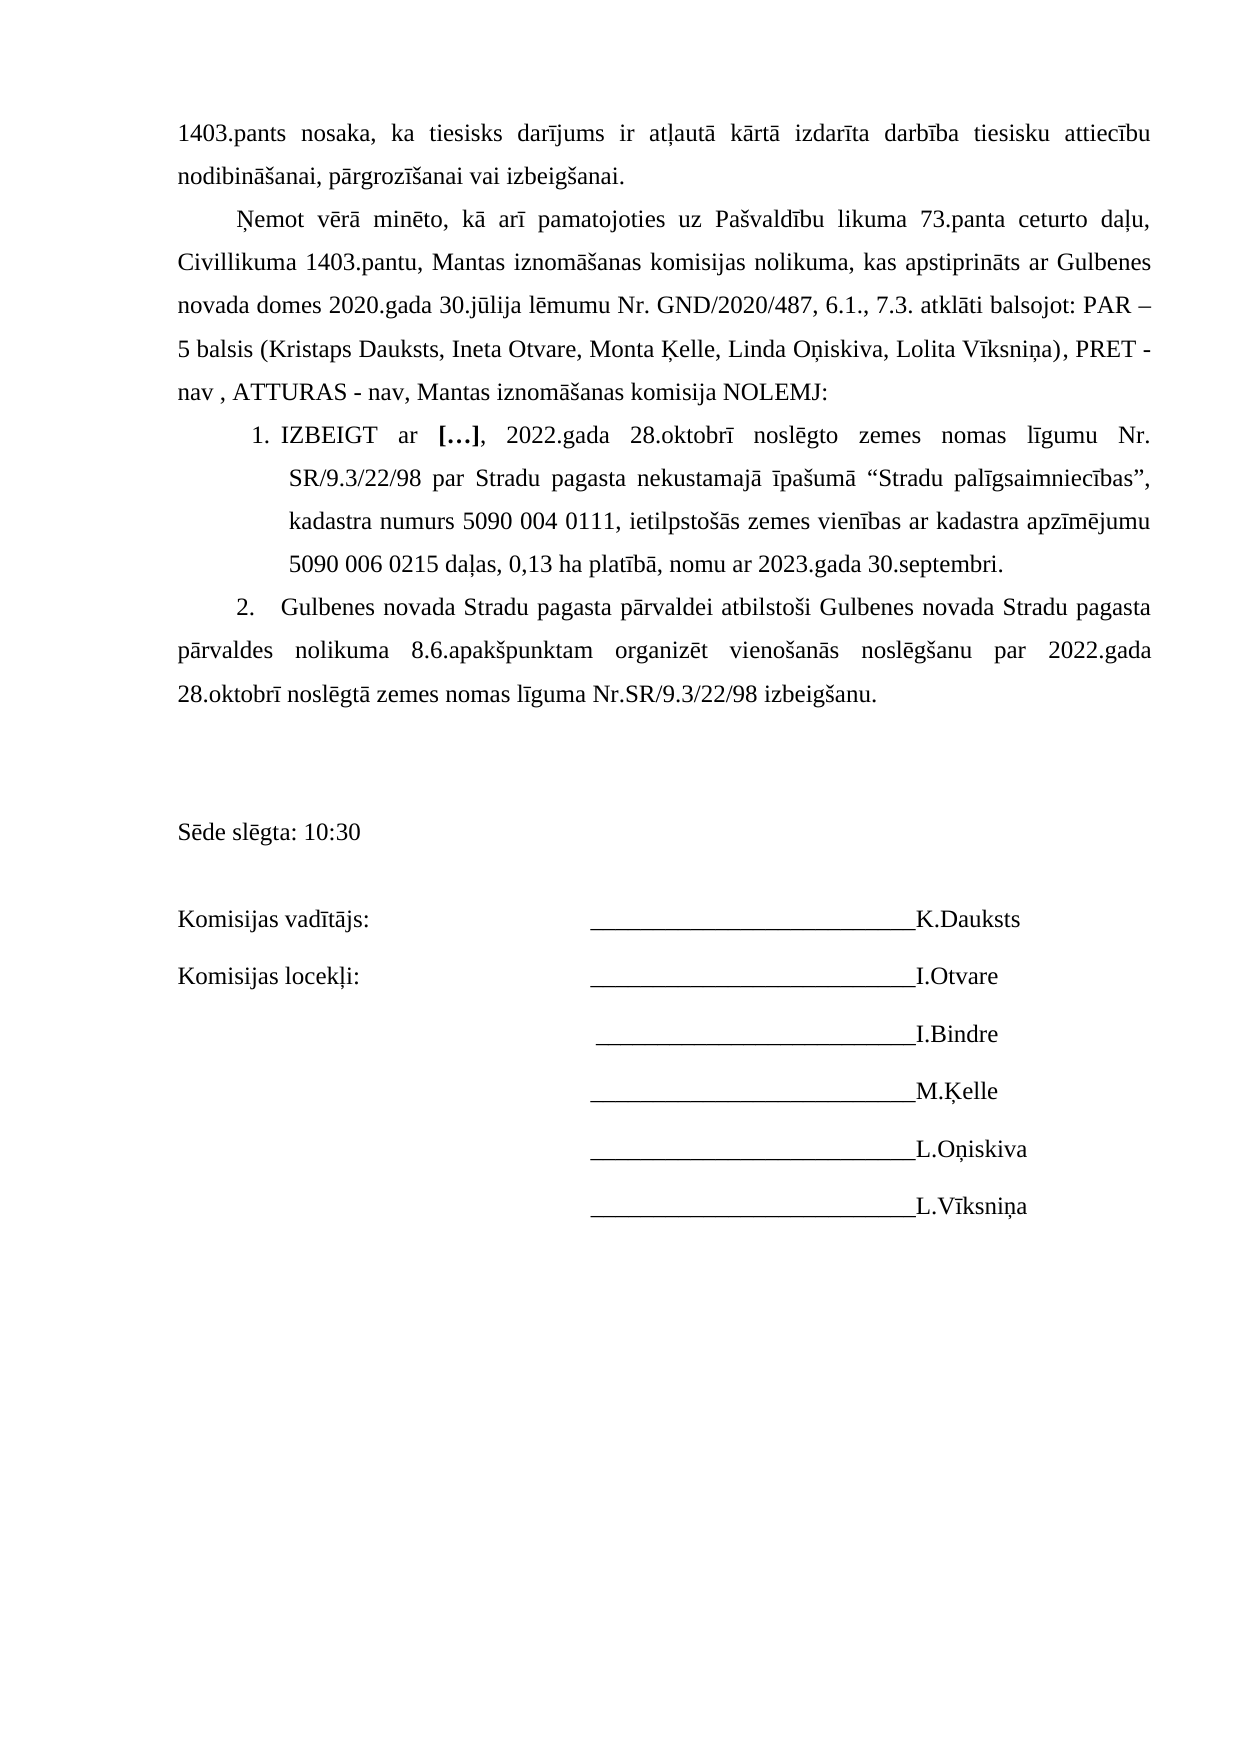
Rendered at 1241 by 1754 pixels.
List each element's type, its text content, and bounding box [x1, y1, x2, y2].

text __________________________L.Vīksniņa [177, 1191, 1152, 1220]
text Komisijas locekļi: I.Otvare [177, 961, 1152, 990]
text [177, 118, 1152, 190]
text I.Bindre [177, 1019, 1152, 1047]
text Komisijas vadītājs: K.Dauksts [177, 904, 1152, 932]
text L.Oņiskiva [177, 1134, 1152, 1162]
text Ņemot vērā minēto, kā arī pamatojoties uz Pašvaldību likuma 73.panta ceturto daļu, Civillikuma 1403.pantu, Mantas iznomāšanas komisijas nolikuma, kas apstiprināts ar Gulbenes novada domes 2020.gada 30.jūlija lēmumu Nr. GND/2020/487, 6.1., 7.3. atklāti balsojot: PAR – 5 balsis (Kristaps Dauksts, Ineta Otvare, Monta Ķelle, Linda Oņiskiva, Lolita Vīksniņa), PRET - nav , ATTURAS - nav, Mantas iznomāšanas komisija NOLEMJ: [177, 204, 1152, 406]
text 2. Gulbenes novada Stradu pagasta pārvaldei atbilstoši Gulbenes novada Stradu pagasta pārvaldes nolikuma 8.6.apakšpunktam organizēt vienošanās noslēgšanu par 2022.gada 28.oktobrī noslēgtā zemes nomas līguma Nr.SR/9.3/22/98 izbeigšanu. [177, 592, 1152, 707]
text M.Ķelle [177, 1076, 1152, 1105]
text Sēde slēgta: 10:30 [177, 817, 1152, 846]
list IZBEIGT ar […], 2022.gada 28.oktobrī noslēgto zemes nomas līgumu Nr. SR/9.3/22/98 par Stradu pagasta nekustamajā īpašumā “Stradu palīgsaimniecības”, kadastra numurs 5090 004 0111, ietilpstošās zemes vienības ar kadastra apzīmējumu 5090 006 0215 daļas, 0,13 ha platībā, nomu ar 2023.gada 30.septembri. [251, 420, 1152, 578]
